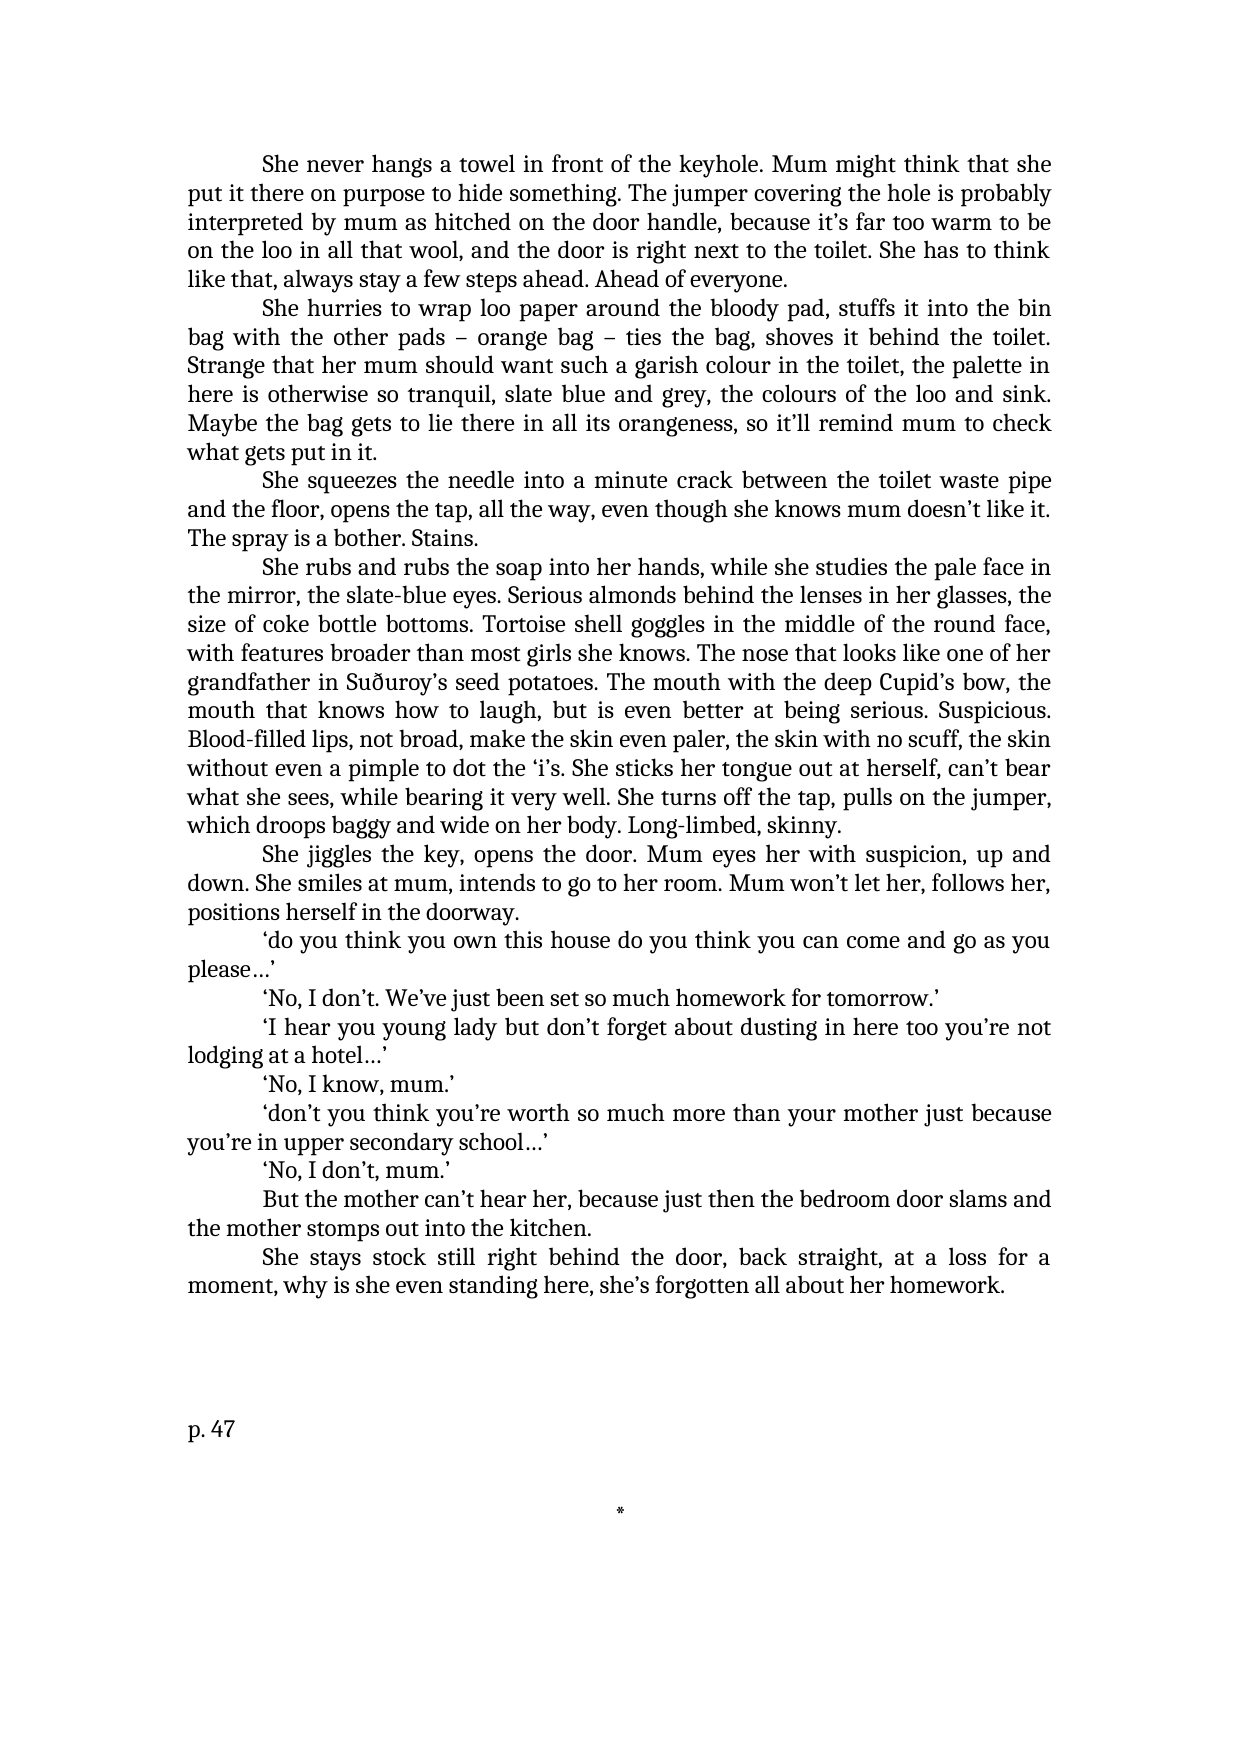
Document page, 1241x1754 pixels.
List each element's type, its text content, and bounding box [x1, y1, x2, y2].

text She rubs and rubs the soap into her hands, while she studies the pale face in the mirror, the slate-blue eyes. Serious almonds behind the lenses in her glasses, the size of coke bottle bottoms. Tortoise shell goggles in the middle of the round face, with features broader than most girls she knows. The nose that looks like one of her grandfather in Suðuroy’s seed potatoes. The mouth with the deep Cupid’s bow, the mouth that knows how to laugh, but is even better at being serious. Suspicious. Blood-filled lips, not broad, make the skin even paler, the skin with no scuff, the skin without even a pimple to dot the ‘i’s. She sticks her tongue out at herself, can’t bear what she sees, while bearing it very well. She turns off the tap, pulls on the jumper, which droops baggy and wide on her body. Long-limbed, skinny. [187, 552, 1053, 840]
text She hurries to wrap loo paper around the bloody pad, stuffs it into the bin bag with the other pads – orange bag – ties the bag, shoves it behind the toilet. Strange that her mum should want such a garish colour in the toilet, the palette in here is otherwise so tranquil, slate blue and grey, the colours of the loo and sink. Maybe the bag gets to lie there in all its orangeness, so it’ll remind mum to check what gets put in it. [187, 294, 1053, 466]
text ‘do you think you own this house do you think you can come and go as you please…’ [187, 926, 1053, 984]
text ‘don’t you think you’re worth so much more than your mother just because you’re in upper secondary school…’ [187, 1099, 1053, 1156]
text ‘No, I don’t. We’ve just been set so much homework for tomorrow.’ [187, 984, 1053, 1012]
text p. 47 [187, 1415, 1053, 1444]
text She never hangs a towel in front of the keyhole. Mum might think that she put it there on purpose to hide something. The jumper covering the hole is probably interpreted by mum as hitched on the door handle, because it’s far too warm to be on the loo in all that wool, and the door is right next to the toilet. She has to think like that, always stay a few steps ahead. Ahead of everyone. [187, 150, 1053, 294]
text ‘No, I know, mum.’ [187, 1070, 1053, 1099]
text She squeezes the needle into a minute crack between the toilet waste pipe and the floor, opens the tap, all the way, even though she knows mum doesn’t like it. The spray is a bother. Stains. [187, 466, 1053, 552]
text ‘I hear you young lady but don’t forget about dusting in here too you’re not lodging at a hotel…’ [187, 1012, 1053, 1070]
text * [187, 1501, 1053, 1530]
text But the mother can’t hear her, because just then the bedroom door slams and the mother stomps out into the kitchen. [187, 1185, 1053, 1242]
text ‘No, I don’t, mum.’ [187, 1156, 1053, 1185]
text She stays stock still right behind the door, back straight, at a loss for a moment, why is she even standing here, she’s forgotten all about her homework. [187, 1242, 1053, 1300]
text She jiggles the key, opens the door. Mum eyes her with suspicion, up and down. She smiles at mum, intends to go to her room. Mum won’t let her, follows her, positions herself in the doorway. [187, 840, 1053, 926]
